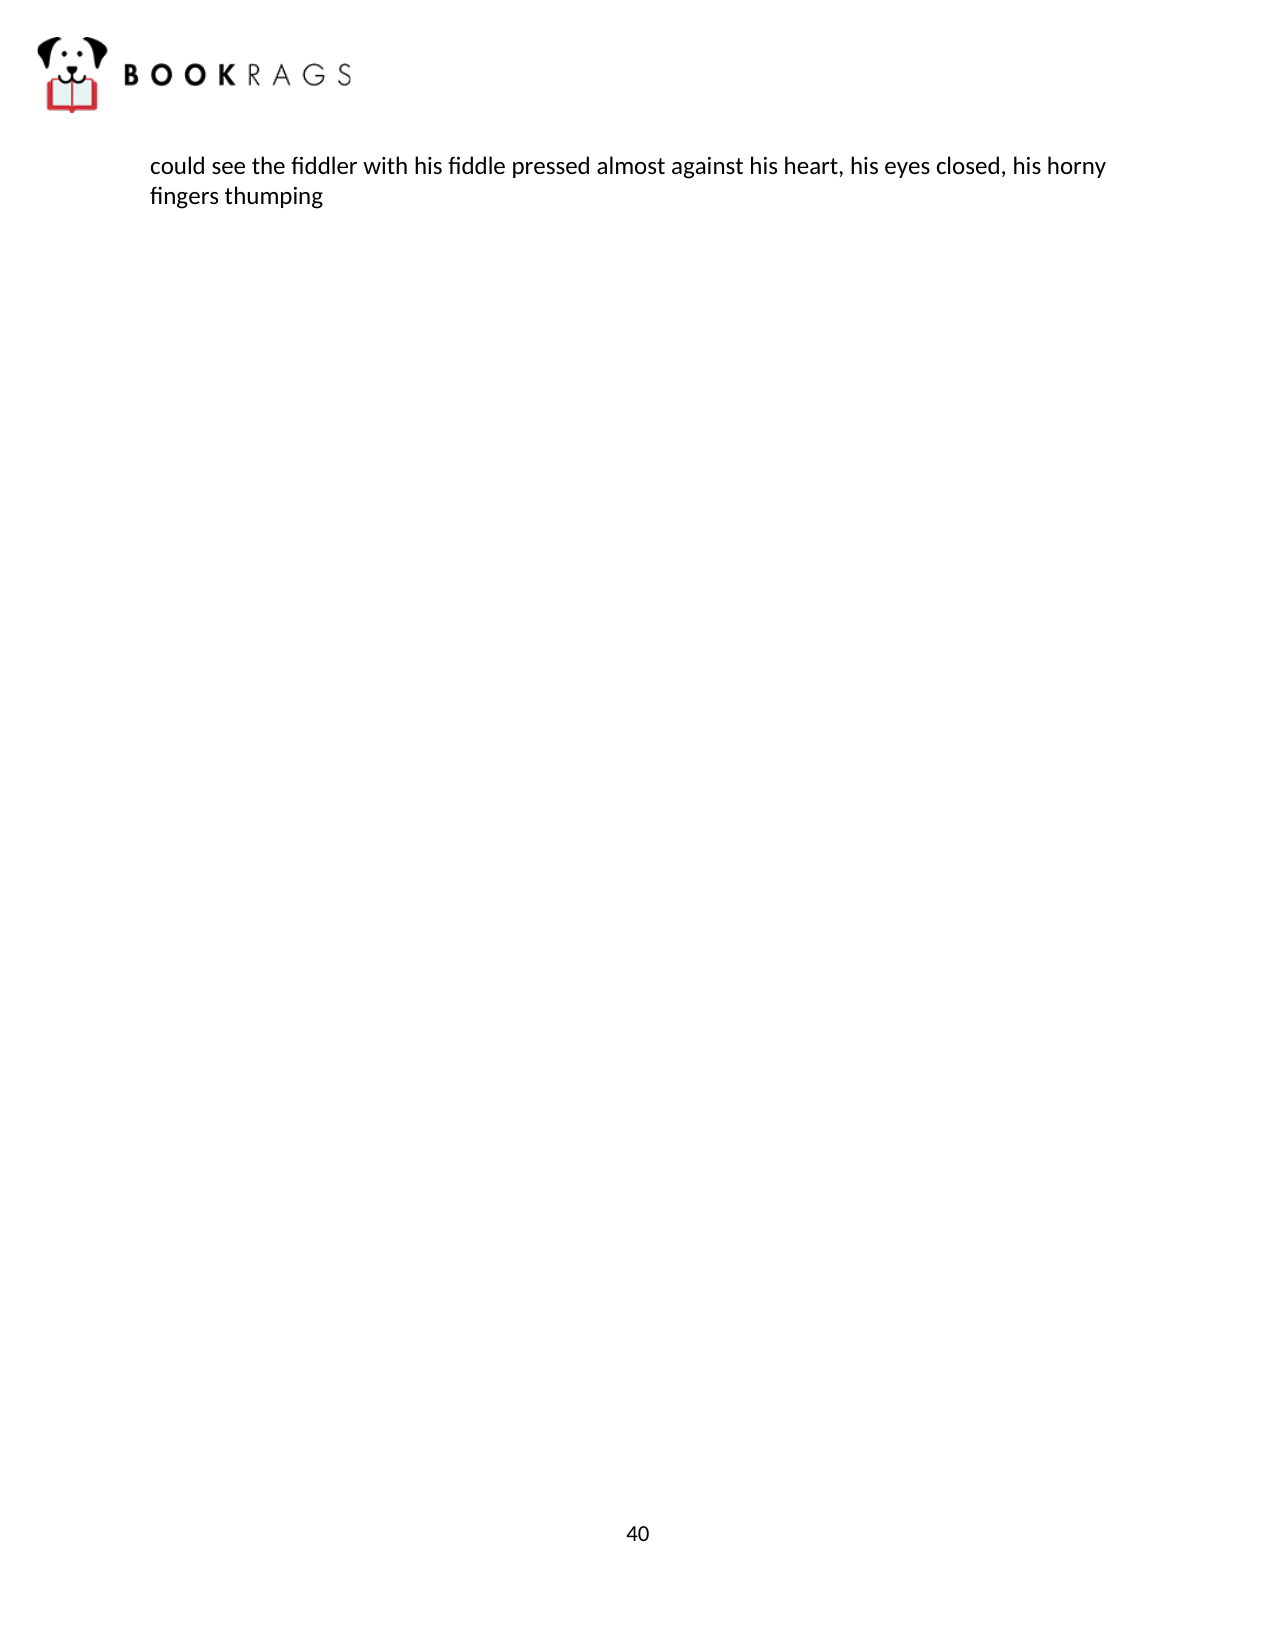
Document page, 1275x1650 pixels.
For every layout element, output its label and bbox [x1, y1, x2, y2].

text [150, 150, 1125, 211]
picture [37, 37, 351, 113]
